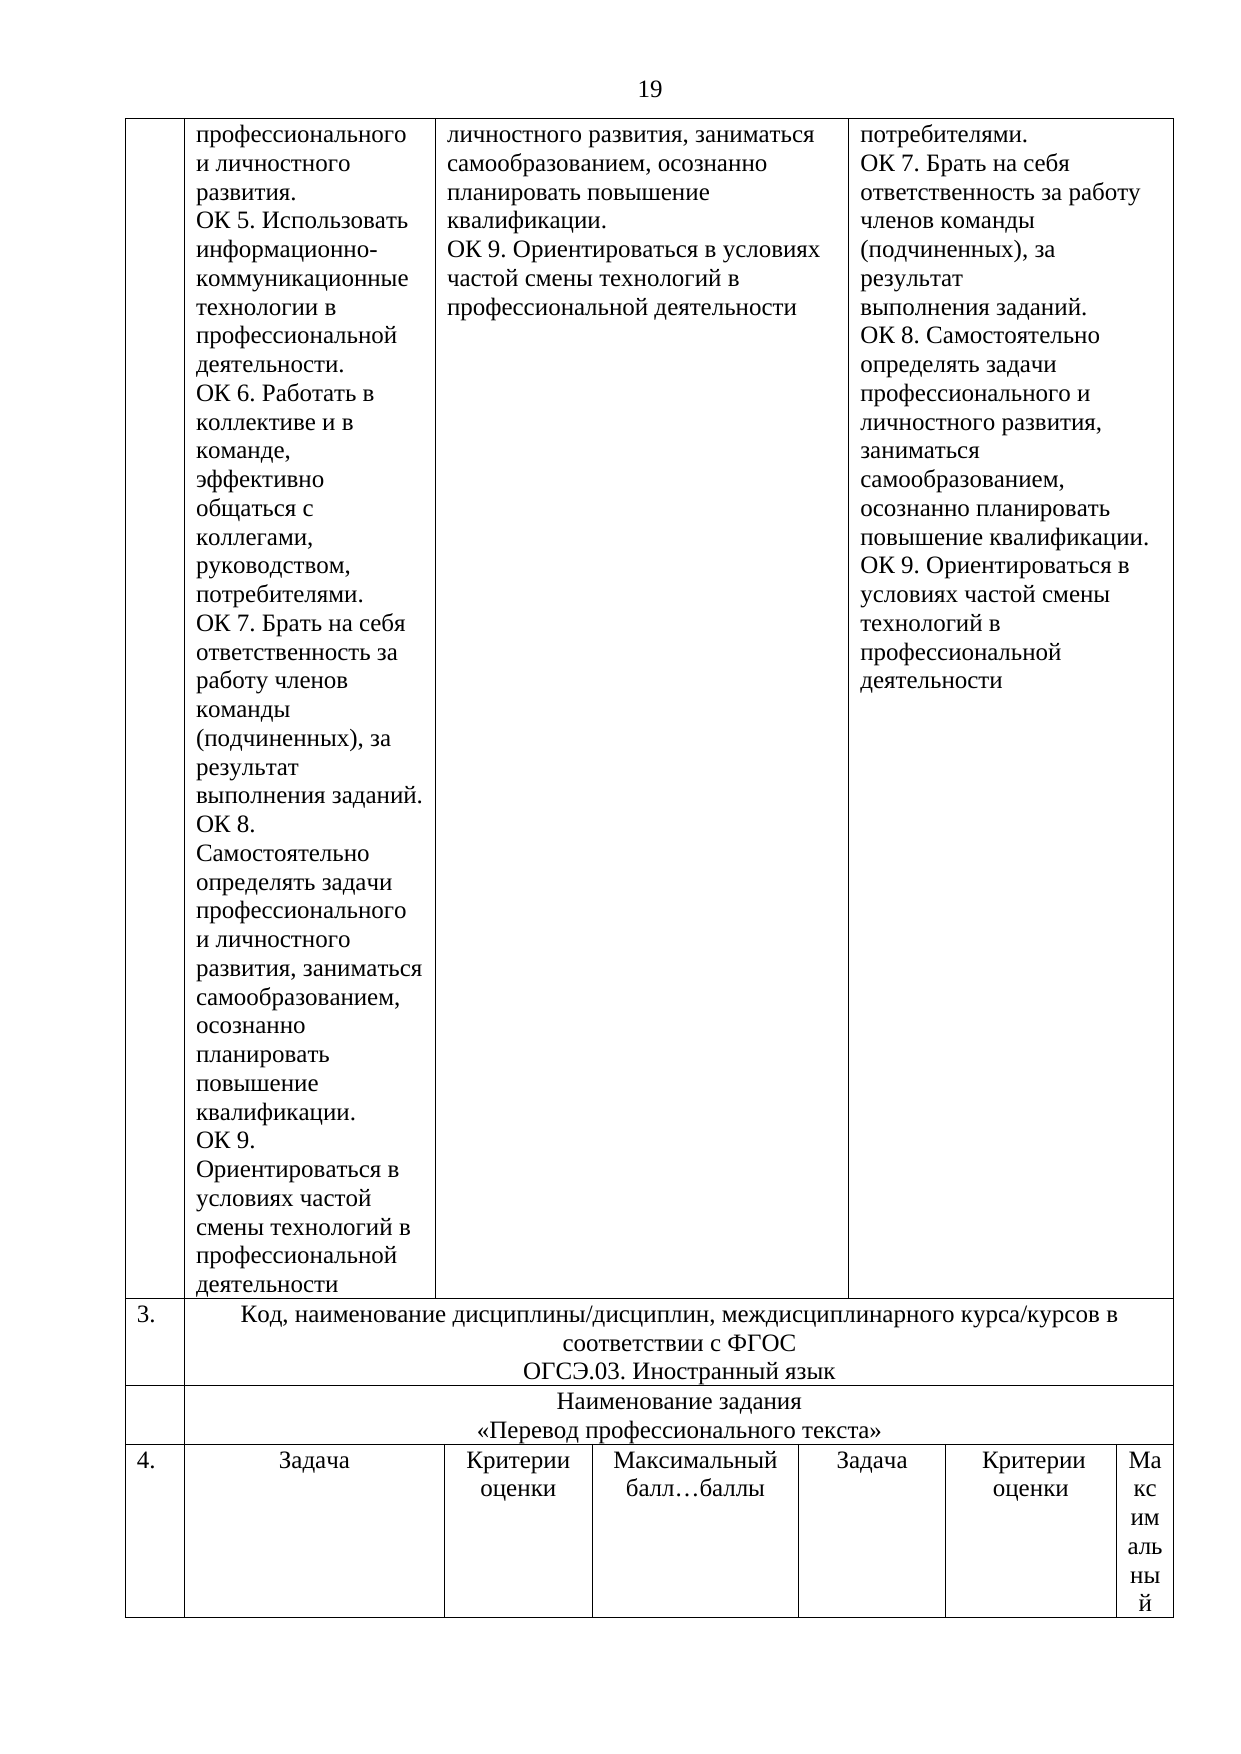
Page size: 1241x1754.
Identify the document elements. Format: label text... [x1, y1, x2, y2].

table_cell [126, 1299, 184, 1385]
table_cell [593, 1445, 798, 1617]
table_cell Код, наименование дисциплины/дисциплин, междисциплинарного курса/курсов в соответствии с ФГОС ОГСЭ.03. Иностранный язык [185, 1299, 1173, 1385]
table_cell Наименование задания «Перевод профессионального текста» [185, 1386, 1173, 1444]
table_cell Критерии оценки [445, 1445, 592, 1617]
table_cell [126, 1386, 184, 1444]
table_cell Задача [185, 1445, 444, 1617]
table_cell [1117, 1445, 1173, 1617]
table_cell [849, 119, 1173, 1298]
table_cell Задача [799, 1445, 945, 1617]
table_cell Критерии оценки [946, 1445, 1116, 1617]
table_cell [126, 1445, 184, 1617]
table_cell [185, 119, 435, 1298]
table_cell [126, 119, 184, 1298]
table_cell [436, 119, 848, 1298]
